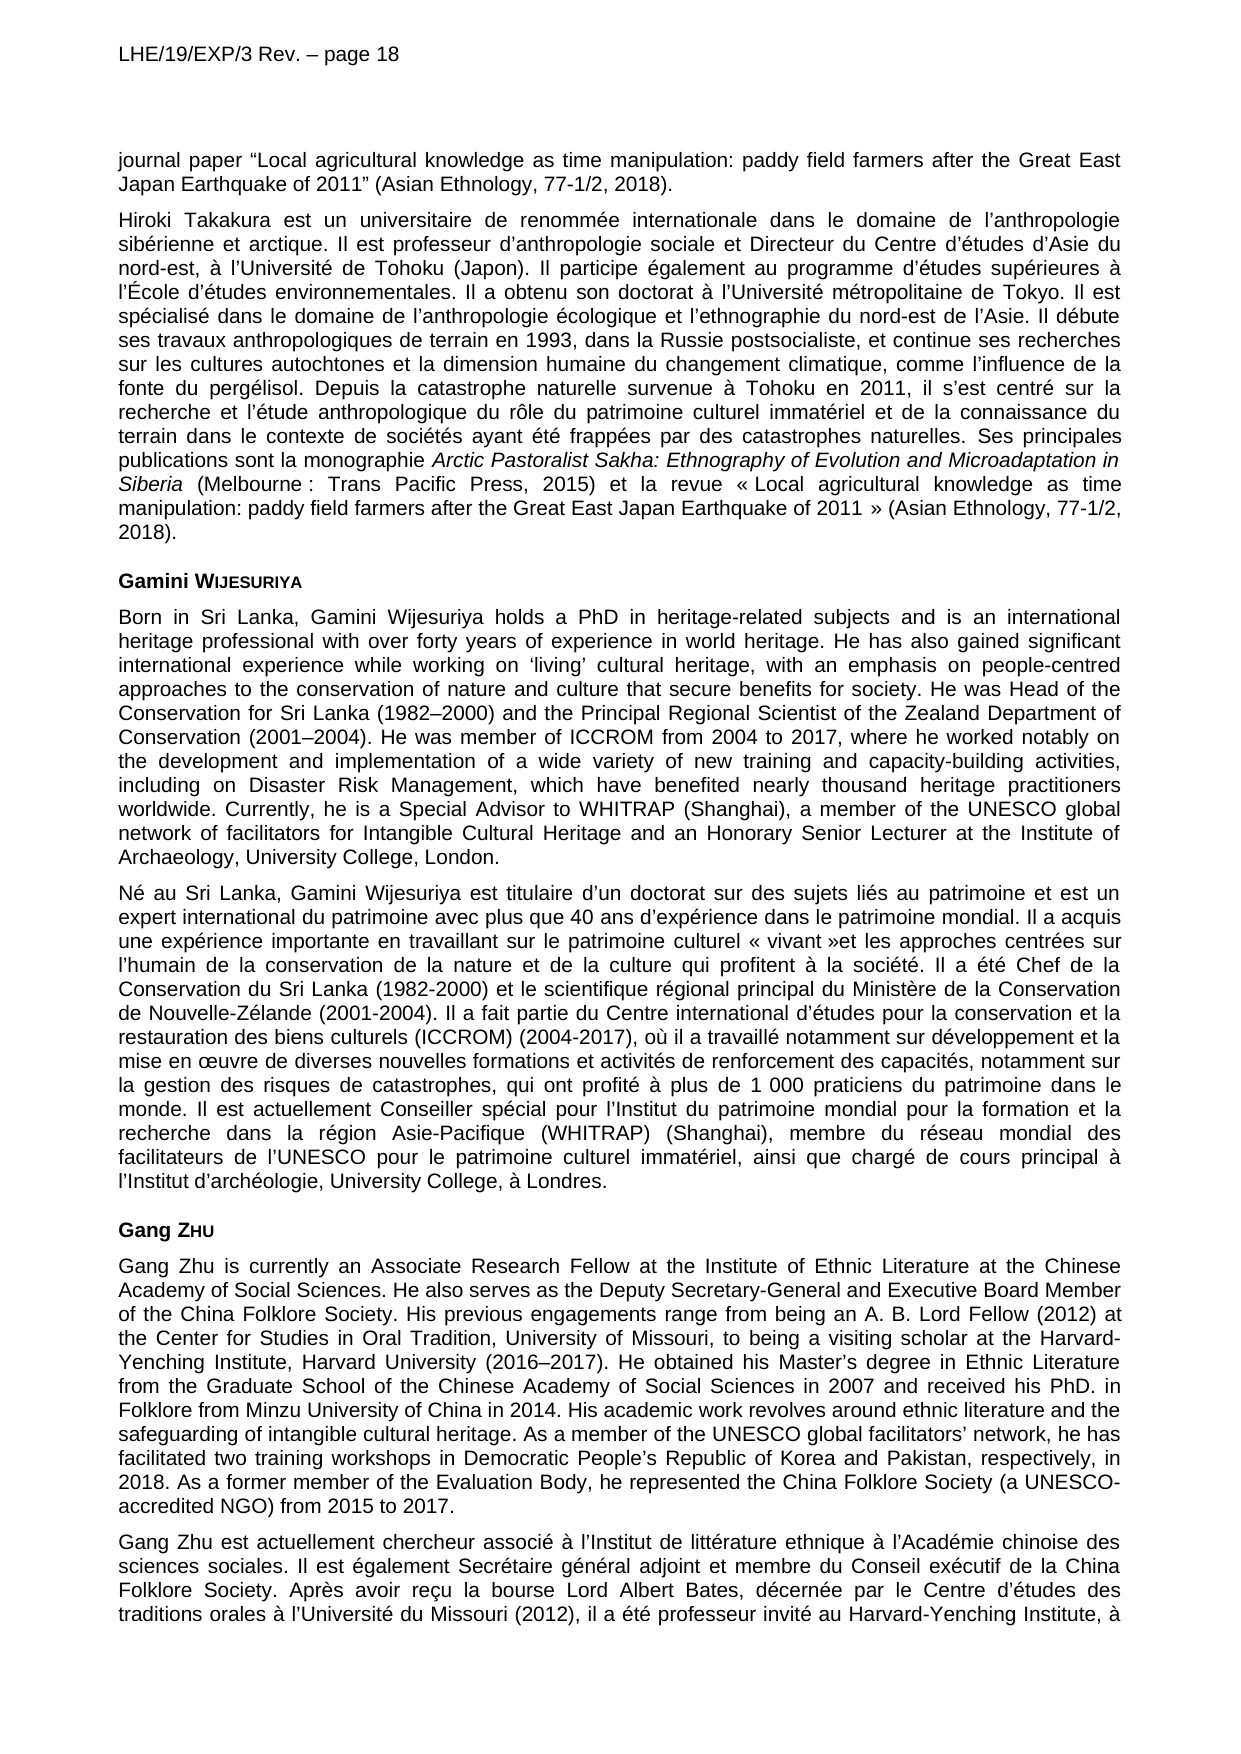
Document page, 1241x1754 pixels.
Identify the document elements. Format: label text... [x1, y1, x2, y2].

text Born in Sri Lanka, Gamini Wijesuriya holds a PhD in heritage-related subjects and is an international heritage professional with over forty years of experience in world heritage. He has also gained significant international experience while working on ‘living’ cultural heritage, with an emphasis on people-centred approaches to the conservation of nature and culture that secure benefits for society. He was Head of the Conservation for Sri Lanka (1982–2000) and the Principal Regional Scientist of the Zealand Department of Conservation (2001–2004). He was member of ICCROM from 2004 to 2017, where he worked notably on the development and implementation of a wide variety of new training and capacity-building activities, including on Disaster Risk Management, which have benefited nearly thousand heritage practitioners worldwide. Currently, he is a Special Advisor to WHITRAP (Shanghai), a member of the UNESCO global network of facilitators for Intangible Cultural Heritage and an Honorary Senior Lecturer at the Institute of Archaeology, University College, London. [118, 605, 1122, 868]
text Gang Zhu is currently an Associate Research Fellow at the Institute of Ethnic Literature at the Chinese Academy of Social Sciences. He also serves as the Deputy Secretary-General and Executive Board Member of the China Folklore Society. His previous engagements range from being an A. B. Lord Fellow (2012) at the Center for Studies in Oral Tradition, University of Missouri, to being a visiting scholar at the Harvard-Yenching Institute, Harvard University (2016–2017). He obtained his Master’s degree in Ethnic Literature from the Graduate School of the Chinese Academy of Social Sciences in 2007 and received his PhD. in Folklore from Minzu University of China in 2014. His academic work revolves around ethnic literature and the safeguarding of intangible cultural heritage. As a member of the UNESCO global facilitators’ network, he has facilitated two training workshops in Democratic People’s Republic of Korea and Pakistan, respectively, in 2018. As a former member of the Evaluation Body, he represented the China Folklore Society (a UNESCO-accredited NGO) from 2015 to 2017. [118, 1254, 1122, 1517]
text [118, 1530, 1122, 1626]
text Gamini Wijesuriya [118, 568, 1122, 592]
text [118, 148, 1122, 196]
text Gang Zhu [118, 1217, 1122, 1241]
text Hiroki Takakura est un universitaire de renommée internationale dans le domaine de l’anthropologie sibérienne et arctique. Il est professeur d’anthropologie sociale et Directeur du Centre d’études d’Asie du nord-est, à l’Université de Tohoku (Japon). Il participe également au programme d’études supérieures à l’École d’études environnementales. Il a obtenu son doctorat à l’Université métropolitaine de Tokyo. Il est spécialisé dans le domaine de l’anthropologie écologique et l’ethnographie du nord-est de l’Asie. Il débute ses travaux anthropologiques de terrain en 1993, dans la Russie postsocialiste, et continue ses recherches sur les cultures autochtones et la dimension humaine du changement climatique, comme l’influence de la fonte du pergélisol. Depuis la catastrophe naturelle survenue à Tohoku en 2011, il s’est centré sur la recherche et l’étude anthropologique du rôle du patrimoine culturel immatériel et de la connaissance du terrain dans le contexte de sociétés ayant été frappées par des catastrophes naturelles. Ses principales publications sont la monographie Arctic Pastoralist Sakha: Ethnography of Evolution and Microadaptation in Siberia (Melbourne : Trans Pacific Press, 2015) et la revue « Local agricultural knowledge as time manipulation: paddy field farmers after the Great East Japan Earthquake of 2011 » (Asian Ethnology, 77-1/2, 2018). [118, 208, 1122, 543]
text Né au Sri Lanka, Gamini Wijesuriya est titulaire d’un doctorat sur des sujets liés au patrimoine et est un expert international du patrimoine avec plus que 40 ans d’expérience dans le patrimoine mondial. Il a acquis une expérience importante en travaillant sur le patrimoine culturel « vivant »et les approches centrées sur l’humain de la conservation de la nature et de la culture qui profitent à la société. Il a été Chef de la Conservation du Sri Lanka (1982-2000) et le scientifique régional principal du Ministère de la Conservation de Nouvelle-Zélande (2001-2004). Il a fait partie du Centre international d’études pour la conservation et la restauration des biens culturels (ICCROM) (2004-2017), où il a travaillé notamment sur développement et la mise en œuvre de diverses nouvelles formations et activités de renforcement des capacités, notamment sur la gestion des risques de catastrophes, qui ont profité à plus de 1 000 praticiens du patrimoine dans le monde. Il est actuellement Conseiller spécial pour l’Institut du patrimoine mondial pour la formation et la recherche dans la région Asie-Pacifique (WHITRAP) (Shanghai), membre du réseau mondial des facilitateurs de l’UNESCO pour le patrimoine culturel immatériel, ainsi que chargé de cours principal à l’Institut d’archéologie, University College, à Londres. [118, 881, 1122, 1192]
